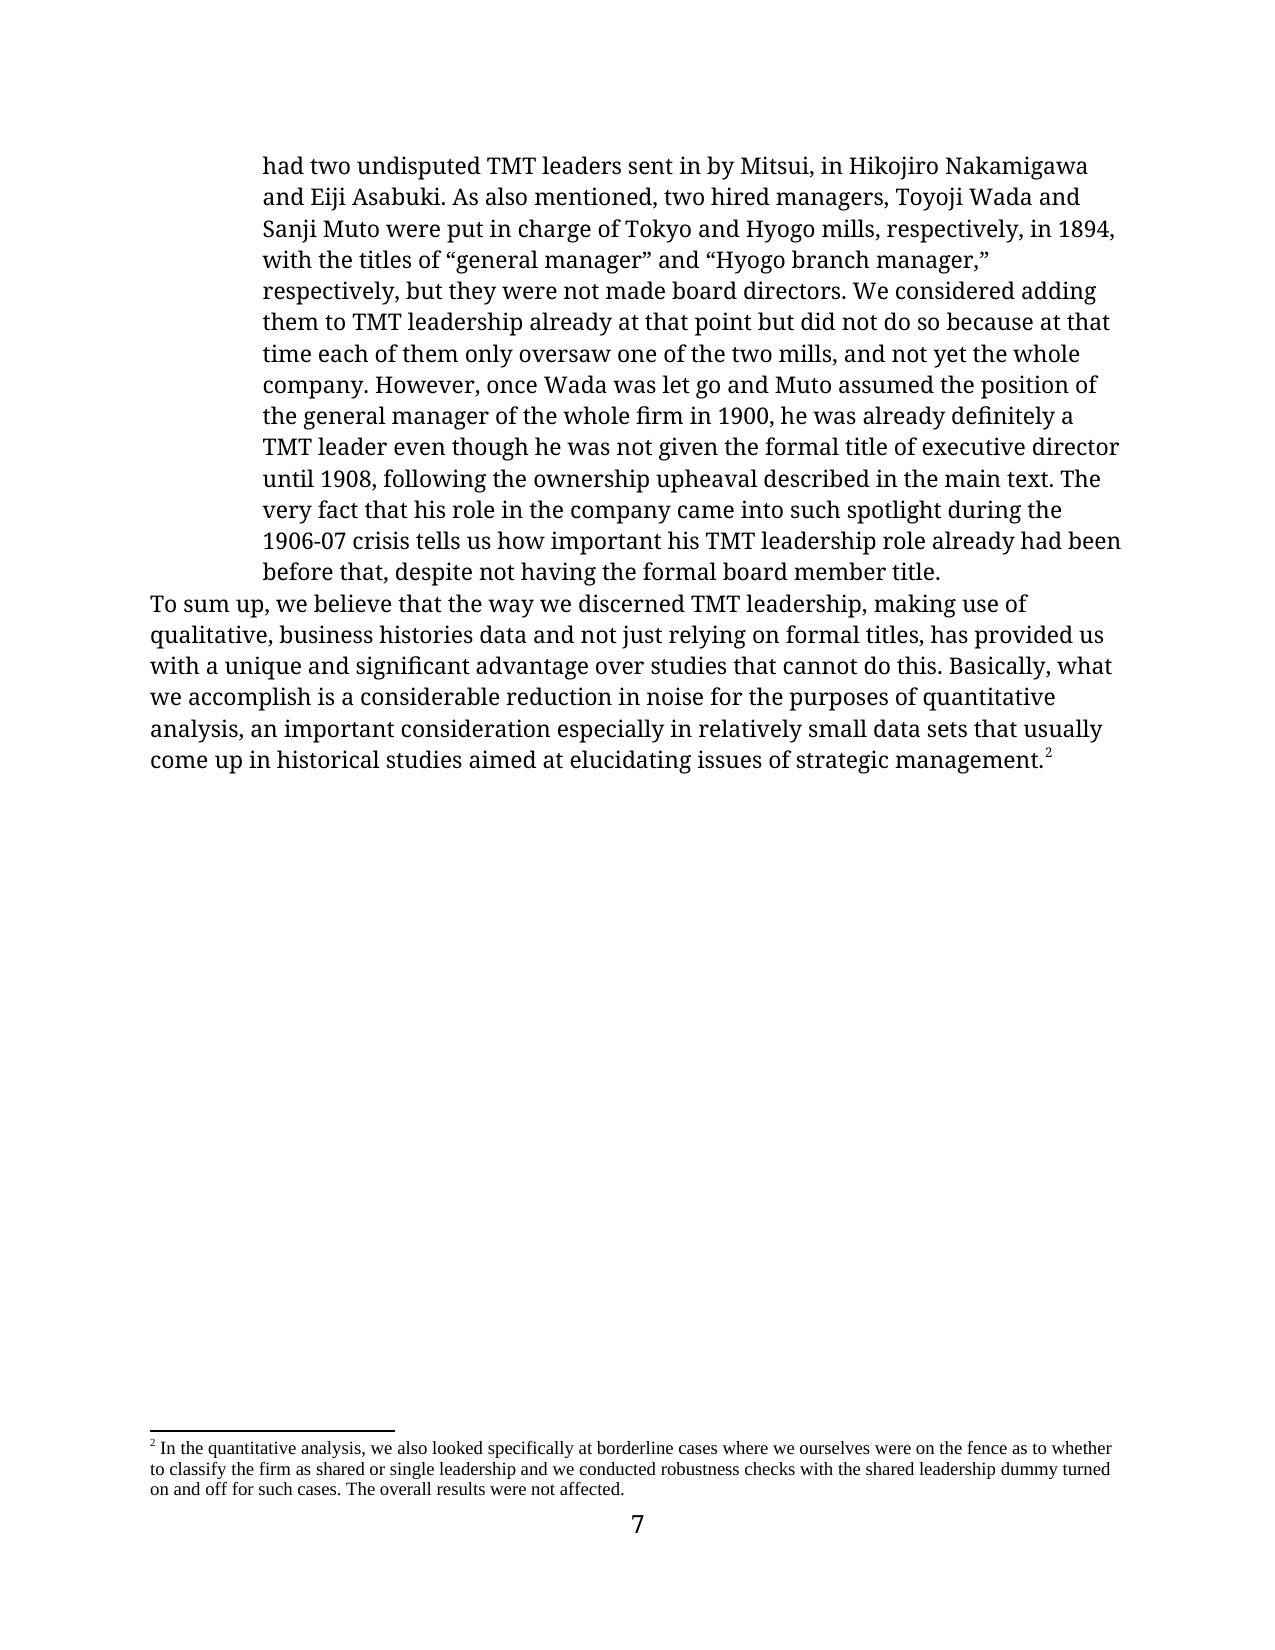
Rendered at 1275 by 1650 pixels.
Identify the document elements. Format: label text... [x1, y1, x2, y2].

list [225, 150, 1125, 587]
text To sum up, we believe that the way we discerned TMT leadership, making use of qualitative, business histories data and not just relying on formal titles, has provided us with a unique and significant advantage over studies that cannot do this. Basically, what we accomplish is a considerable reduction in noise for the purposes of quantitative analysis, an important consideration especially in relatively small data sets that usually come up in historical studies aimed at elucidating issues of strategic management. [150, 587, 1125, 775]
